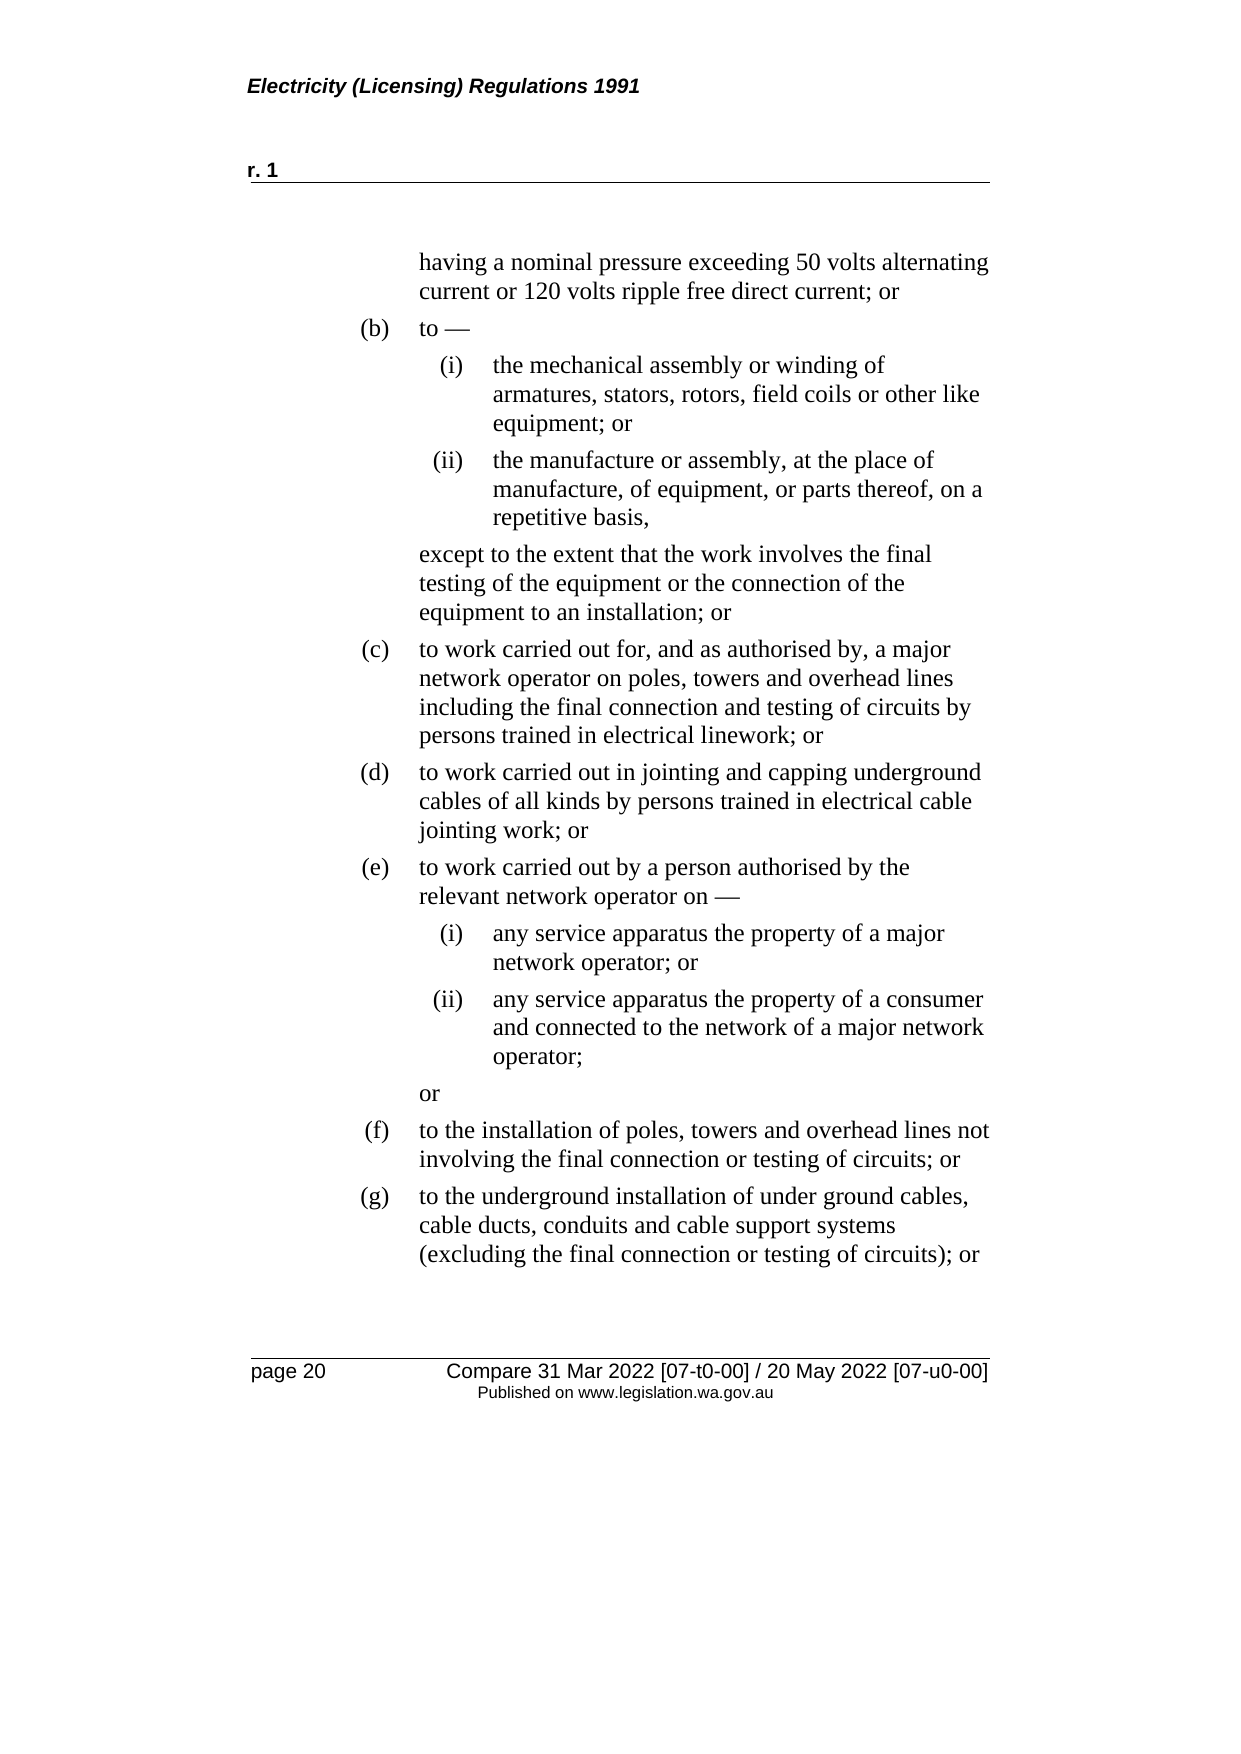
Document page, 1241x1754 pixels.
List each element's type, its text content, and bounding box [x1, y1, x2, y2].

text except to the extent that the work involves the final testing of the equipment or the connection of the equipment to an installation; or [251, 539, 990, 626]
text (e) to work carried out by a person authorised by the relevant network operator on — [251, 852, 990, 909]
text or [251, 1078, 990, 1107]
text (ii) any service apparatus the property of a consumer and connected to the network of a major network operator; [251, 984, 990, 1070]
text (d) to work carried out in jointing and capping underground cables of all kinds by persons trained in electrical cable jointing work; or [251, 757, 990, 844]
text (c) to work carried out for, and as authorised by, a major network operator on poles, towers and overhead lines including the final connection and testing of circuits by persons trained in electrical linework; or [251, 634, 990, 749]
text (f) to the installation of poles, towers and overhead lines not involving the final connection or testing of circuits; or [251, 1115, 990, 1173]
text (i) any service apparatus the property of a major network operator; or [251, 918, 990, 975]
text (b) to — [251, 313, 990, 342]
text (i) the mechanical assembly or winding of armatures, stators, rotors, field coils or other like equipment; or [251, 350, 990, 437]
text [251, 247, 990, 305]
text (g) to the underground installation of under ground cables, cable ducts, conduits and cable support systems (excluding the final connection or testing of circuits); or [251, 1181, 990, 1267]
text (ii) the manufacture or assembly, at the place of manufacture, of equipment, or parts thereof, on a repetitive basis, [251, 445, 990, 531]
